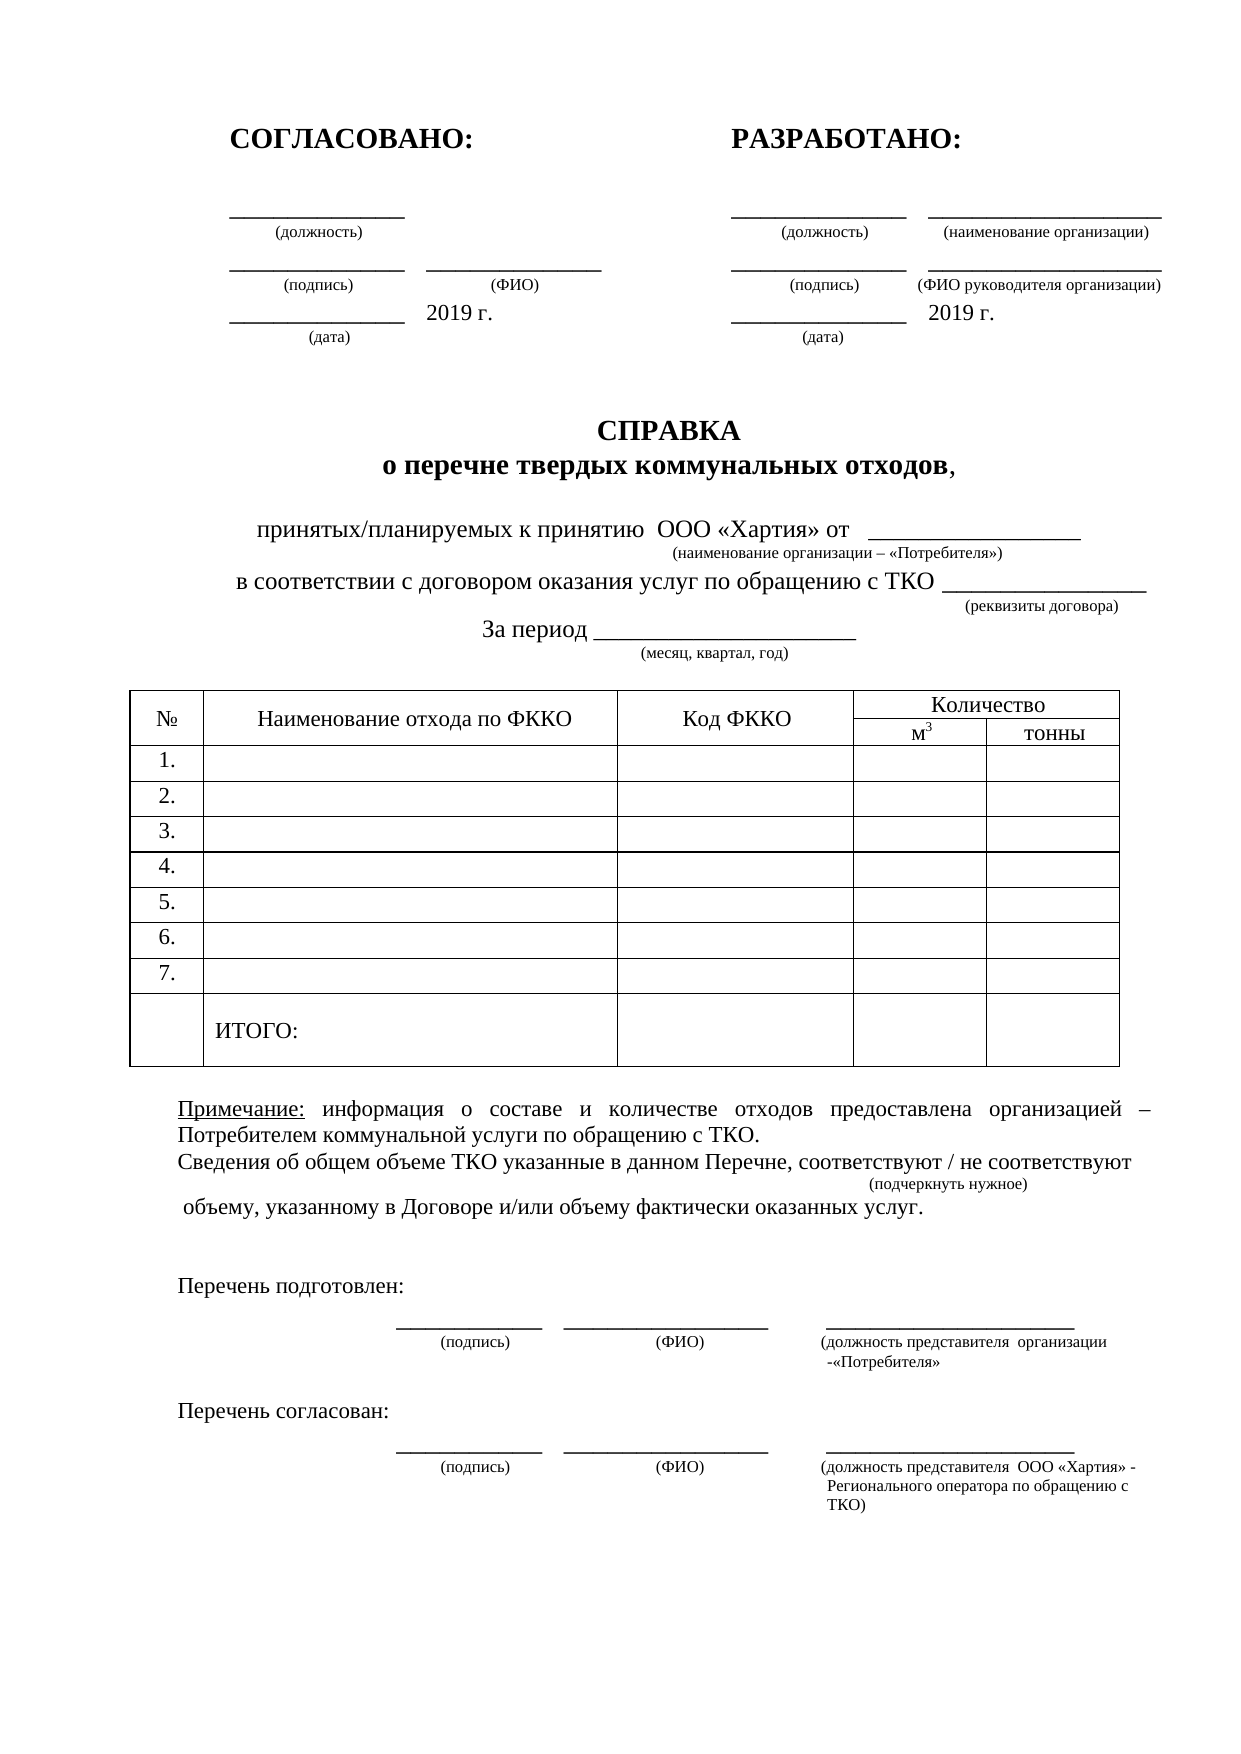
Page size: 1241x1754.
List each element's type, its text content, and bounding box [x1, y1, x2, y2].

text __________ ______________ _________________ [177, 1299, 1152, 1332]
table_cell [618, 853, 853, 887]
table_cell [618, 782, 853, 816]
text (месяц, квартал, год) [177, 643, 1160, 662]
table_cell 7. [131, 959, 203, 993]
table_cell [618, 888, 853, 922]
table_cell [618, 923, 853, 958]
table_cell [204, 853, 617, 887]
table_cell [854, 853, 986, 887]
table_header РАЗРАБОТАНО: ____________ ________________ (должность) (наименование организации) ____________ ________________ (подпись) (ФИО руководителя организации) ____________ 2019 г. (дата) [720, 121, 1178, 346]
table_cell [987, 853, 1119, 887]
text __________ ______________ _________________ [177, 1423, 1152, 1457]
text (реквизиты договора) [177, 595, 1160, 614]
table_cell [987, 888, 1119, 922]
table_cell [618, 746, 853, 781]
table_cell [854, 746, 986, 781]
table_header Наименование отхода по ФККО [204, 691, 617, 745]
table_cell 2. [131, 782, 203, 816]
table_cell [987, 923, 1119, 958]
table_cell [987, 746, 1119, 781]
text За период _____________________ [177, 614, 1160, 643]
table_cell 4. [131, 853, 203, 887]
table_cell [987, 782, 1119, 816]
text Перечень подготовлен: [177, 1272, 1152, 1299]
table_header СОГЛАСОВАНО: ____________ (должность) ____________ ____________ (подпись) (ФИО) ____________ 2019 г. (дата) [218, 121, 720, 346]
table_cell [854, 959, 986, 993]
table_cell тонны [987, 719, 1119, 745]
table_cell [131, 994, 203, 1066]
table_cell [618, 994, 853, 1066]
table_cell м3 [854, 719, 986, 745]
text о перечне твердых коммунальных отходов, [177, 447, 1160, 480]
table_cell [204, 888, 617, 922]
text Примечание: информация о составе и количестве отходов предоставлена организацией – Потребителем коммунальной услуги по обращению с ТКО. [177, 1095, 1152, 1148]
table_cell [854, 888, 986, 922]
table_cell [204, 923, 617, 958]
table_cell [618, 817, 853, 851]
table_cell 6. [131, 923, 203, 958]
table_cell [987, 959, 1119, 993]
text (подпись) (ФИО) (должность представителя организации -«Потребителя» [399, 1332, 1152, 1371]
table_cell [204, 782, 617, 816]
table_cell [204, 817, 617, 851]
text (наименование организации – «Потребителя») [177, 543, 1160, 562]
text Сведения об общем объеме ТКО указанные в данном Перечне, соответствуют / не соответствуют [177, 1148, 1152, 1174]
text (подпись) (ФИО) (должность представителя ООО «Хартия» - Регионального оператора по обращению с ТКО) [399, 1457, 1152, 1514]
table_cell [854, 817, 986, 851]
table_cell [854, 923, 986, 958]
text Перечень согласован: [177, 1397, 1152, 1423]
table_header Код ФККО [618, 691, 853, 745]
table_cell [618, 959, 853, 993]
table_cell 1. [131, 746, 203, 781]
table_header № [131, 691, 203, 745]
table_cell [987, 994, 1119, 1066]
text в соответствии с договором оказания услуг по обращению с ТКО ______________ [177, 562, 1160, 595]
table_header Количество [854, 691, 1119, 718]
table_cell [854, 782, 986, 816]
table_cell 3. [131, 817, 203, 851]
table_cell ИТОГО: [204, 994, 617, 1066]
text объему, указанному в Договоре и/или объему фактически оказанных услуг. [177, 1193, 1152, 1219]
table_cell [204, 746, 617, 781]
table_cell [987, 817, 1119, 851]
table_cell [204, 959, 617, 993]
text (подчеркнуть нужное) [177, 1174, 1152, 1193]
text СПРАВКА [177, 413, 1160, 447]
table_cell [854, 994, 986, 1066]
text принятых/планируемых к принятию ООО «Хартия» от _________________ [177, 514, 1160, 543]
table_cell 5. [131, 888, 203, 922]
